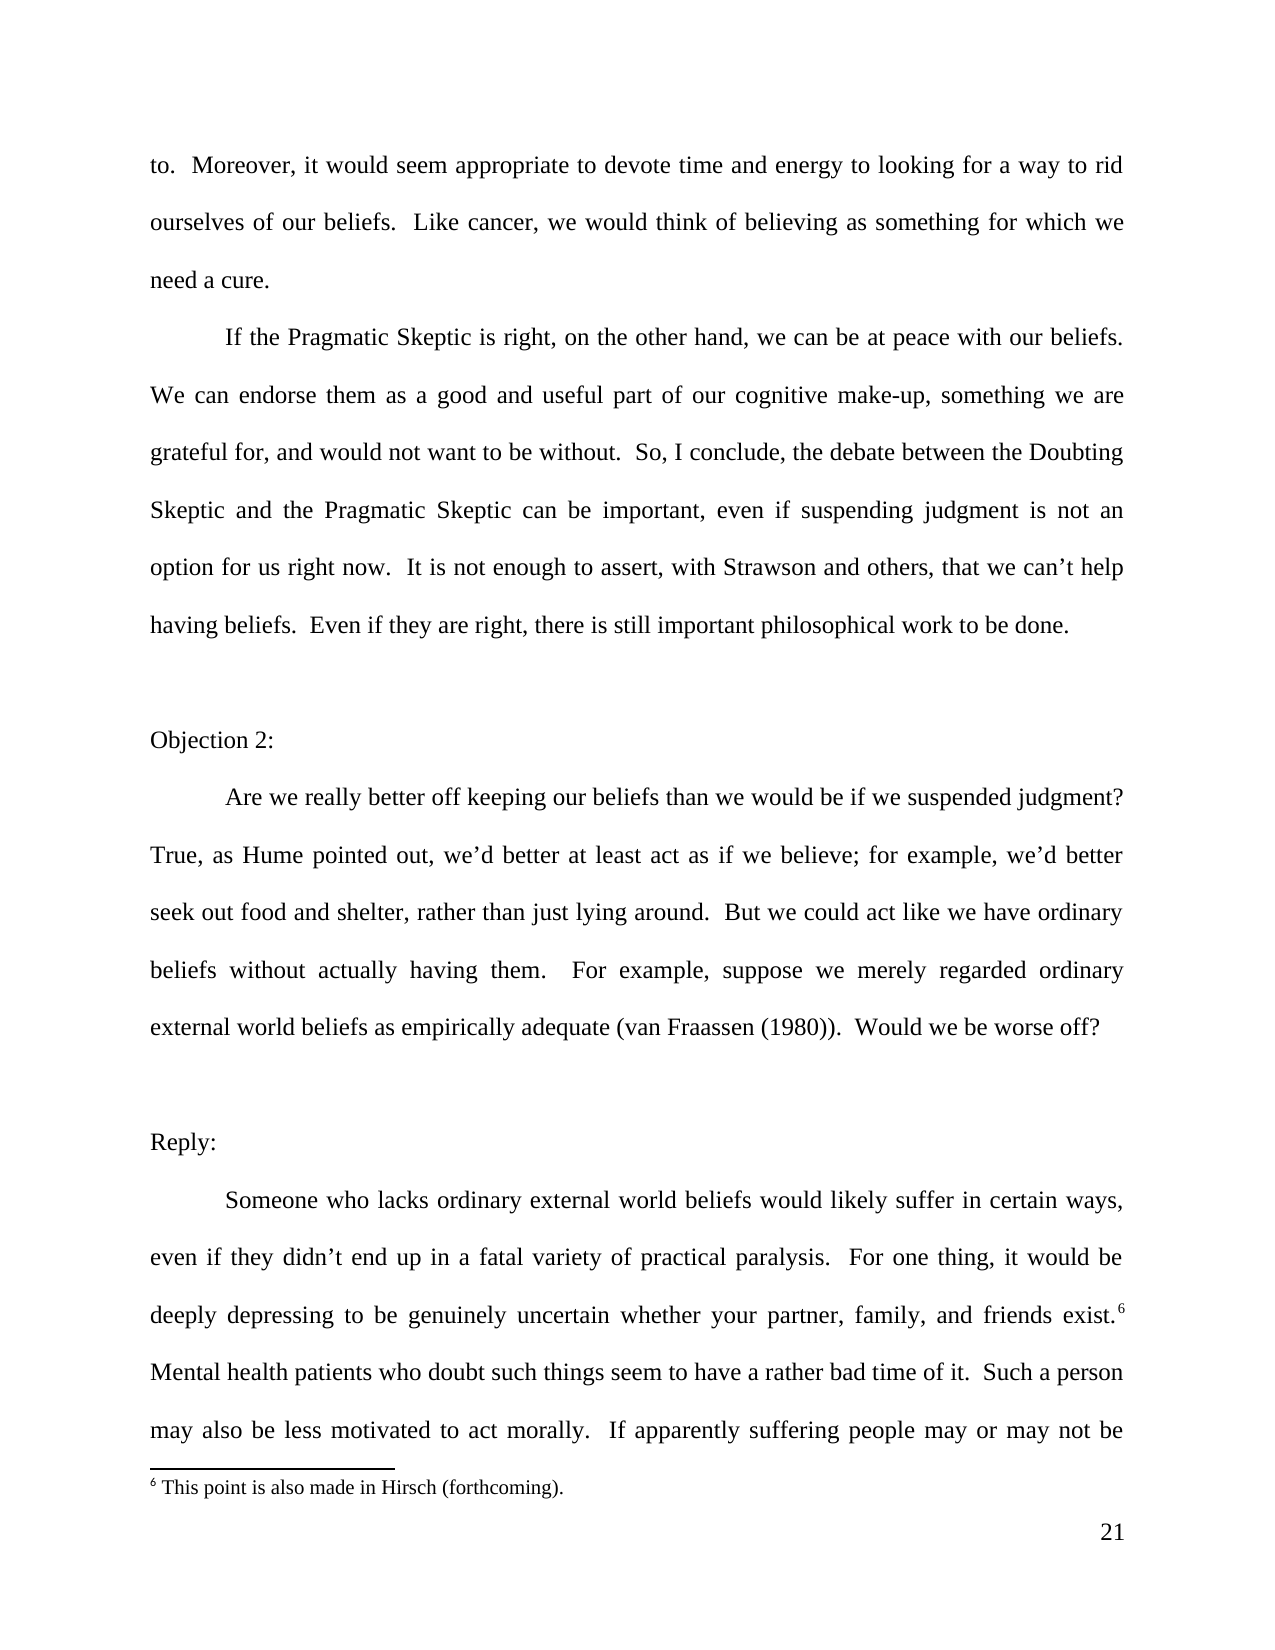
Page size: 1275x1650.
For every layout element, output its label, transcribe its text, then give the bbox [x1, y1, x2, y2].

text Are we really better off keeping our beliefs than we would be if we suspended judgment? True, as Hume pointed out, we’d better at least act as if we believe; for example, we’d better seek out food and shelter, rather than just lying around. But we could act like we have ordinary beliefs without actually having them. For example, suppose we merely regarded ordinary external world beliefs as empirically adequate (van Fraassen (1980)). Would we be worse off? [150, 782, 1125, 1041]
text Objection 2: [150, 725, 1125, 754]
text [150, 150, 1125, 294]
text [150, 1185, 1125, 1444]
text If the Pragmatic Skeptic is right, on the other hand, we can be at peace with our beliefs. We can endorse them as a good and useful part of our cognitive make-up, something we are grateful for, and would not want to be without. So, I conclude, the debate between the Doubting Skeptic and the Pragmatic Skeptic can be important, even if suspending judgment is not an option for us right now. It is not enough to assert, with Strawson and others, that we can’t help having beliefs. Even if they are right, there is still important philosophical work to be done. [150, 322, 1125, 639]
text Reply: [150, 1127, 1125, 1156]
